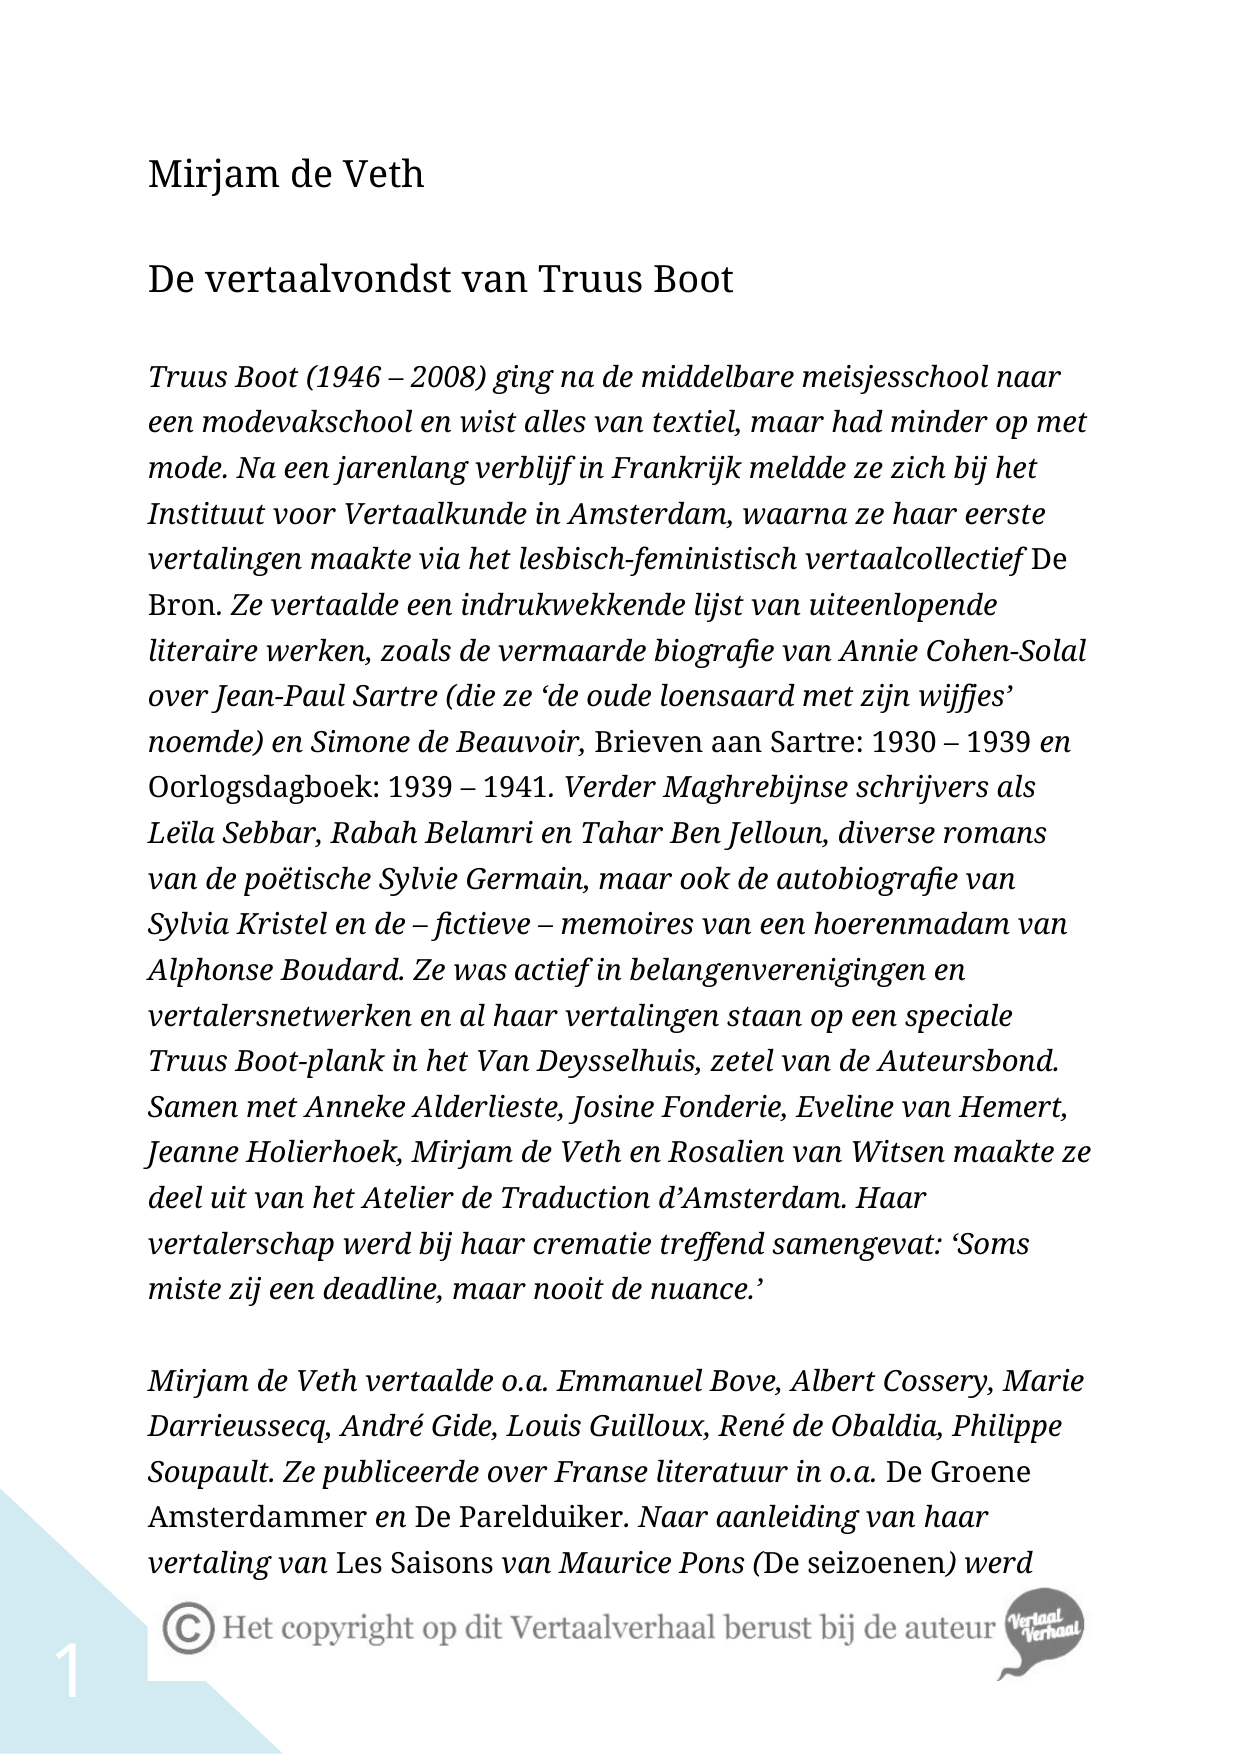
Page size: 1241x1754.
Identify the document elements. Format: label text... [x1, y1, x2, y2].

text Mirjam de Veth [148, 148, 1093, 199]
picture [147, 1586, 1093, 1681]
text Truus Boot (1946 – 2008) ging na de middelbare meisjesschool naar een modevakschool en wist alles van textiel, maar had minder op met mode. Na een jarenlang verblijf in Frankrijk meldde ze zich bij het Instituut voor Vertaalkunde in Amsterdam, waarna ze haar eerste vertalingen maakte via het lesbisch-feministisch vertaalcollectief De Bron. Ze vertaalde een indrukwekkende lijst van uiteenlopende literaire werken, zoals de vermaarde biografie van Annie Cohen-Solal over Jean-Paul Sartre (die ze ‘de oude loensaard met zijn wijfjes’ noemde) en Simone de Beauvoir, Brieven aan Sartre: 1930 – 1939 en Oorlogsdagboek: 1939 – 1941. Verder Maghrebijnse schrijvers als Leïla Sebbar, Rabah Belamri en Tahar Ben Jelloun, diverse romans van de poëtische Sylvie Germain, maar ook de autobiografie van Sylvia Kristel en de – fictieve – memoires van een hoerenmadam van Alphonse Boudard. Ze was actief in belangenverenigingen en vertalersnetwerken en al haar vertalingen staan op een speciale Truus Boot-plank in het Van Deysselhuis, zetel van de Auteursbond. Samen met Anneke Alderlieste, Josine Fonderie, Eveline van Hemert, Jeanne Holierhoek, Mirjam de Veth en Rosalien van Witsen maakte ze deel uit van het Atelier de Traduction d’Amsterdam. Haar vertalerschap werd bij haar crematie treffend samengevat: ‘Soms miste zij een deadline, maar nooit de nuance.’ [148, 356, 1093, 1308]
text De vertaalvondst van Truus Boot [148, 252, 1093, 303]
